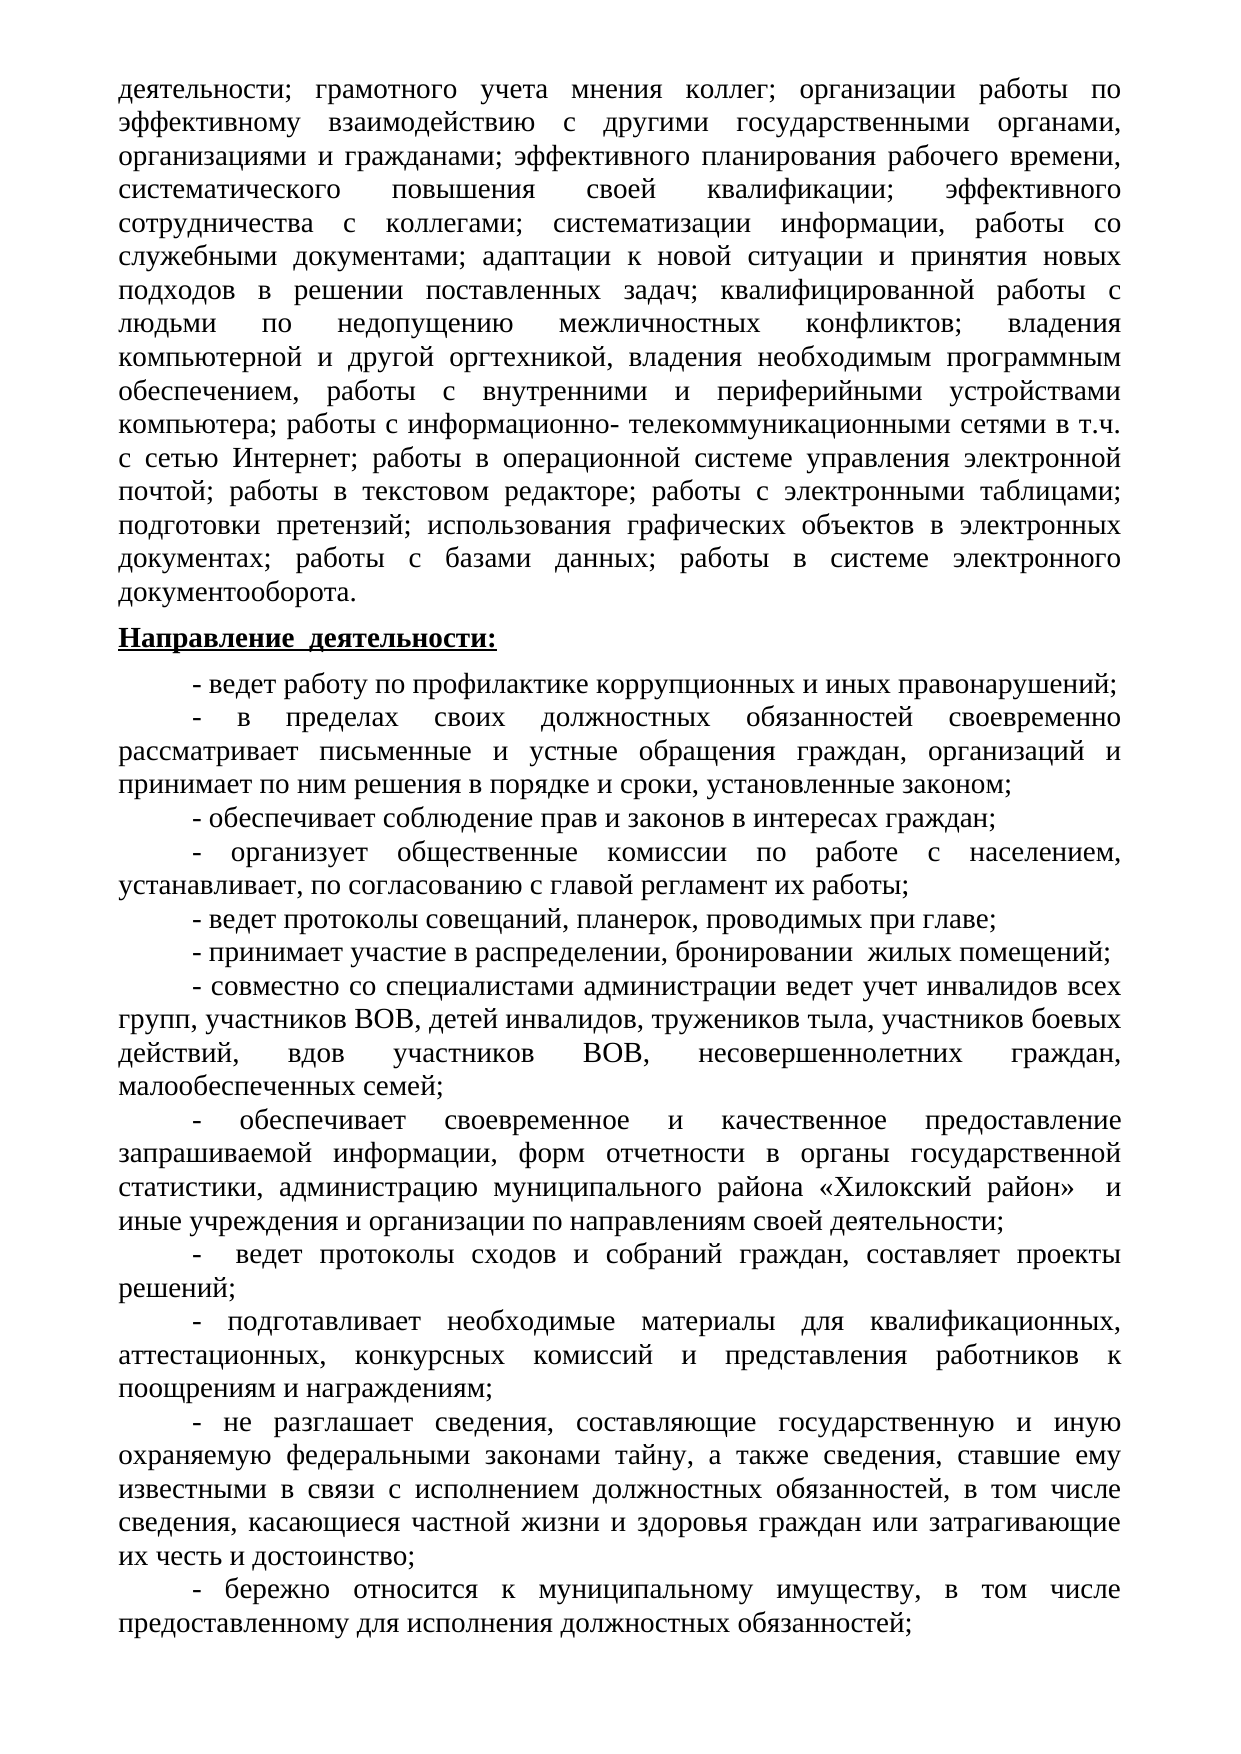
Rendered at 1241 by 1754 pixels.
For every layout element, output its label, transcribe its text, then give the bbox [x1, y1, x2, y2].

text - ведет протоколы сходов и собраний граждан, составляет проекты решений; [118, 1236, 1122, 1303]
text - подготавливает необходимые материалы для квалификационных, аттестационных, конкурсных комиссий и представления работников к поощрениям и награждениям; [118, 1303, 1122, 1404]
text - совместно со специалистами администрации ведет учет инвалидов всех групп, участников ВОВ, детей инвалидов, тружеников тыла, участников боевых действий, вдов участников ВОВ, несовершеннолетних граждан, малообеспеченных семей; [118, 968, 1122, 1102]
text - обеспечивает соблюдение прав и законов в интересах граждан; [118, 800, 1122, 834]
text - обеспечивает своевременное и качественное предоставление запрашиваемой информации, форм отчетности в органы государственной статистики, администрацию муниципального района «Хилокский район» и иные учреждения и организации по направлениям своей деятельности; [118, 1102, 1122, 1236]
text Направление деятельности: [118, 620, 1122, 653]
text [118, 71, 1122, 607]
text - ведет протоколы совещаний, планерок, проводимых при главе; [118, 901, 1122, 934]
text - бережно относится к муниципальному имуществу, в том числе предоставленному для исполнения должностных обязанностей; [118, 1572, 1122, 1639]
text - в пределах своих должностных обязанностей своевременно рассматривает письменные и устные обращения граждан, организаций и принимает по ним решения в порядке и сроки, установленные законом; [118, 699, 1122, 800]
text - не разглашает сведения, составляющие государственную и иную охраняемую федеральными законами тайну, а также сведения, ставшие ему известными в связи с исполнением должностных обязанностей, в том числе сведения, касающиеся частной жизни и здоровья граждан или затрагивающие их честь и достоинство; [118, 1404, 1122, 1572]
text - организует общественные комиссии по работе с населением, устанавливает, по согласованию с главой регламент их работы; [118, 834, 1122, 901]
text - принимает участие в распределении, бронировании жилых помещений; [118, 934, 1122, 968]
text - ведет работу по профилактике коррупционных и иных правонарушений; [118, 666, 1122, 699]
